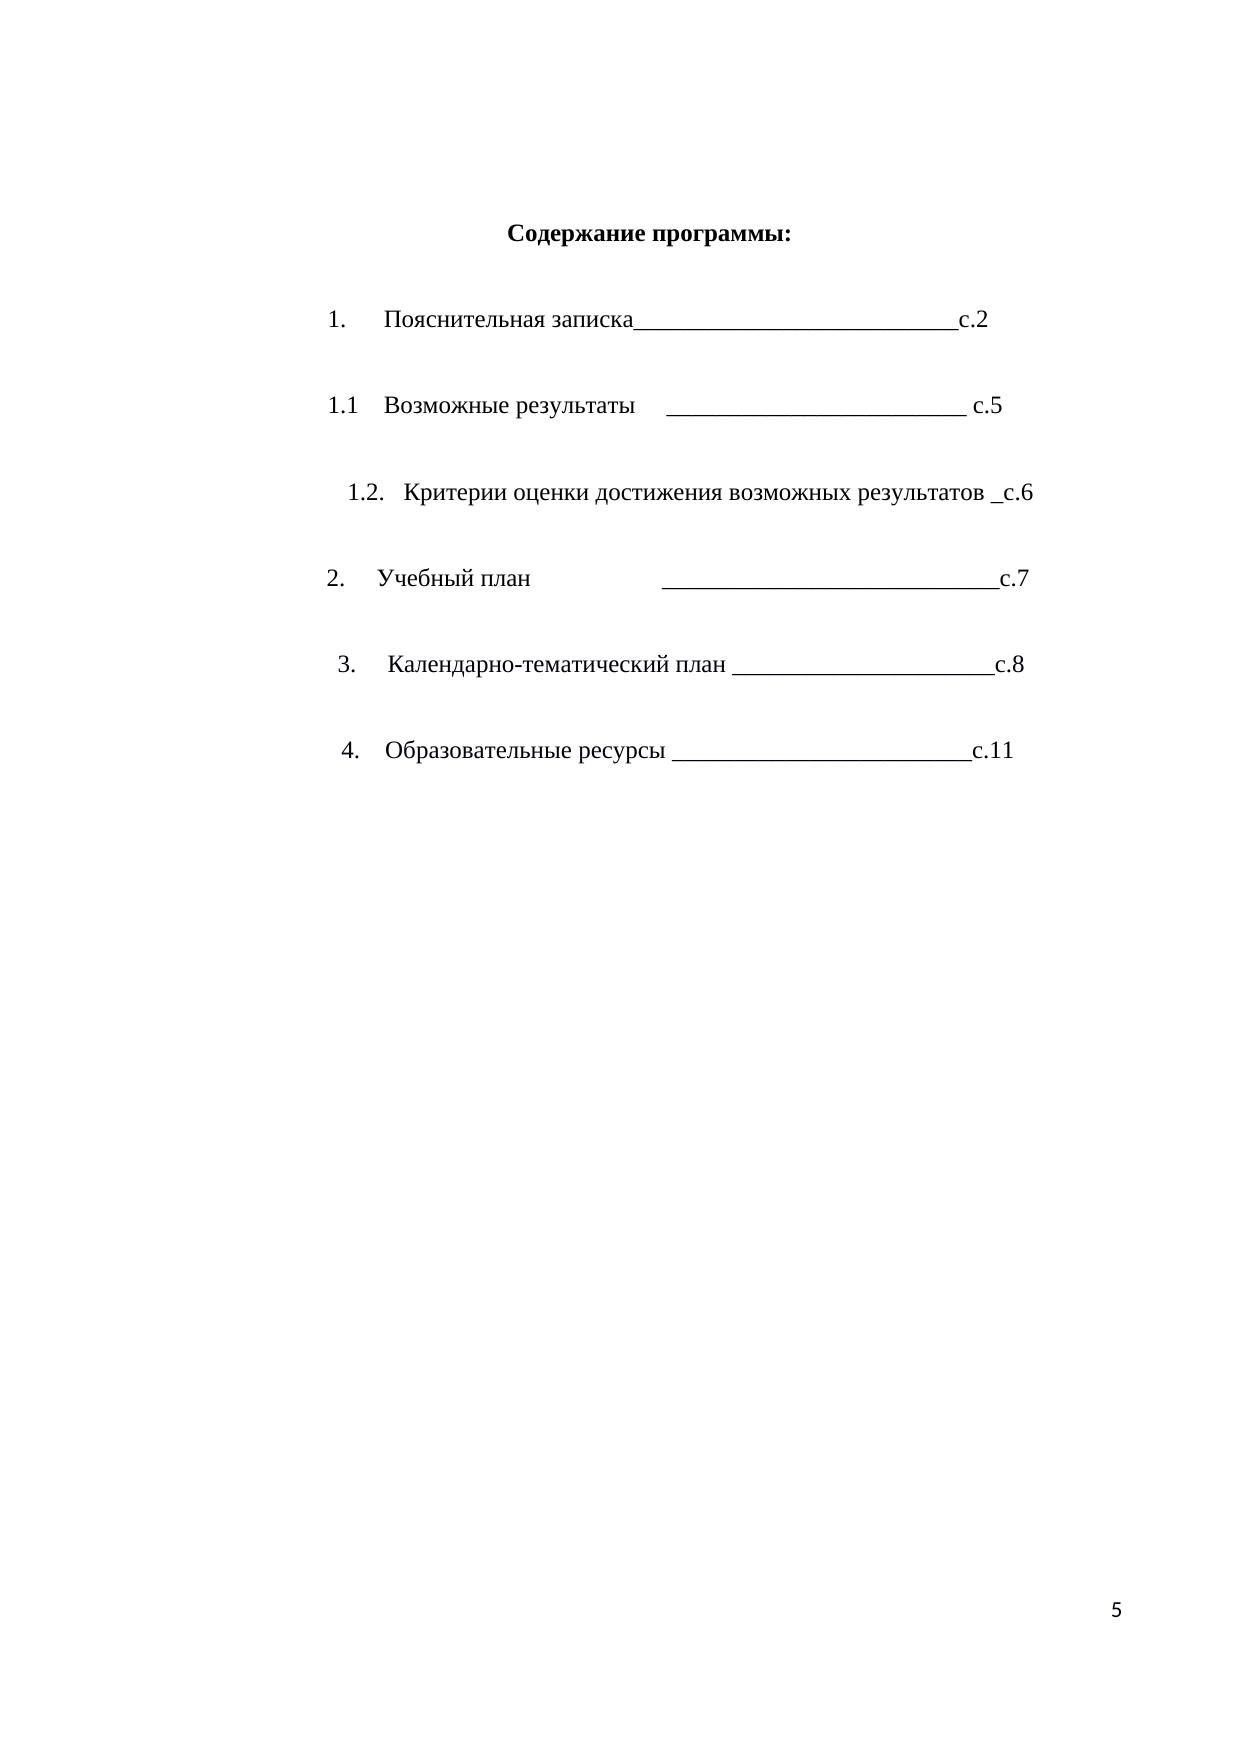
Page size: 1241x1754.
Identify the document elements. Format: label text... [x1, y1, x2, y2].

text 4. Образовательные ресурсы ________________________с.11 [177, 736, 1122, 764]
text 2. Учебный план ___________________________с.7 [177, 563, 1122, 592]
text 1. Пояснительная записка__________________________с.2 [177, 304, 1122, 333]
text Содержание программы: [177, 218, 1122, 247]
text 1.1 Возможные результаты ________________________ с.5 [177, 391, 1122, 419]
text 1.2. Критерии оценки достижения возможных результатов _с.6 [177, 477, 1122, 506]
text 3. Календарно-тематический план _____________________с.8 [177, 649, 1122, 678]
